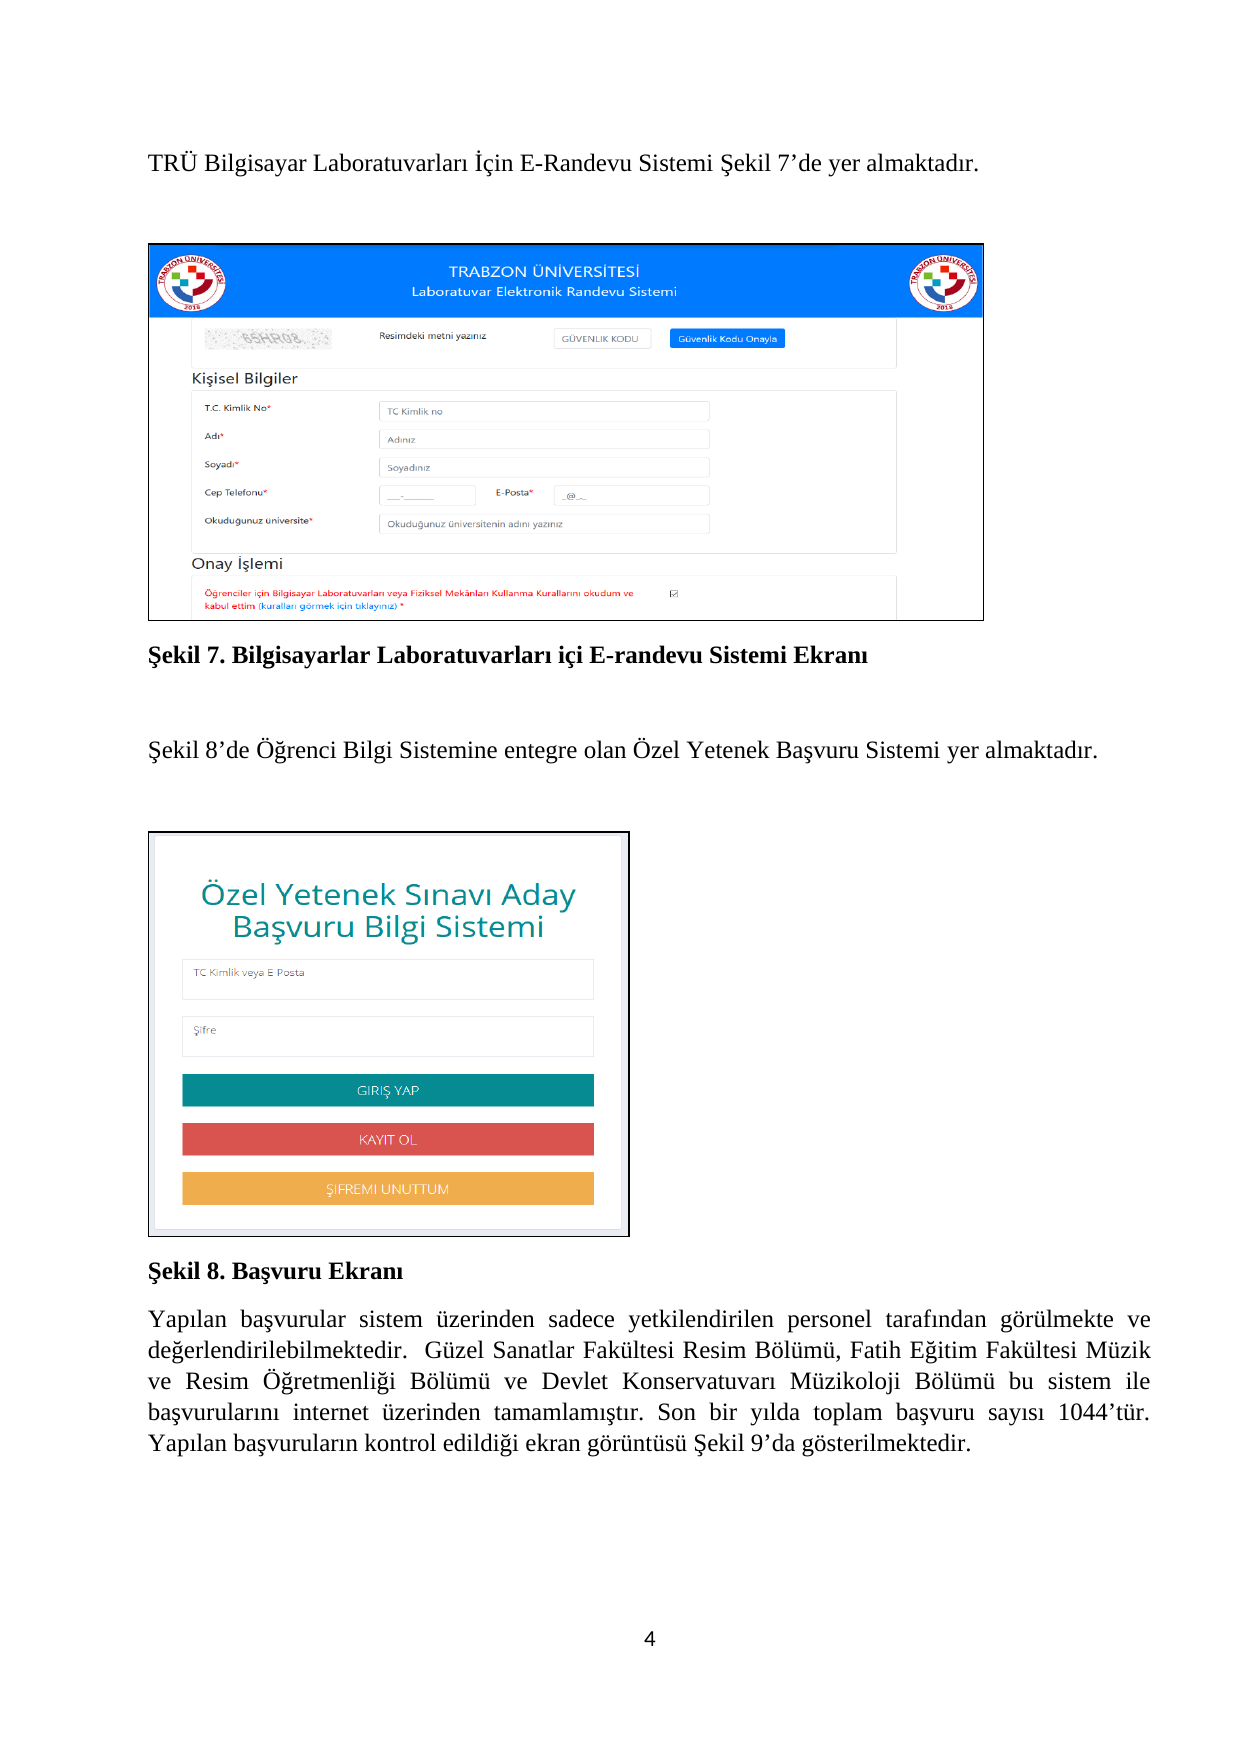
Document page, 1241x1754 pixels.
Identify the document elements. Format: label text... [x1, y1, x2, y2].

text Şekil 8. Başvuru Ekranı [148, 1256, 1152, 1285]
text Yapılan başvurular sistem üzerinden sadece yetkilendirilen personel tarafından görülmekte ve değerlendirilebilmektedir. Güzel Sanatlar Fakültesi Resim Bölümü, Fatih Eğitim Fakültesi Müzik ve Resim Öğretmenliği Bölümü ve Devlet Konservatuvarı Müzikoloji Bölümü bu sistem ile başvurularını internet üzerinden tamamlamıştır. Son bir yılda toplam başvuru sayısı 1044’tür. Yapılan başvuruların kontrol edildiği ekran görüntüsü Şekil 9’da gösterilmektedir. [148, 1304, 1152, 1457]
text Şekil 7. Bilgisayarlar Laboratuvarları içi E-randevu Sistemi Ekranı [148, 640, 1152, 669]
text Şekil 8’de Öğrenci Bilgi Sistemine entegre olan Özel Yetenek Başvuru Sistemi yer almaktadır. [148, 736, 1152, 764]
text TRÜ Bilgisayar Laboratuvarları İçin E-Randevu Sistemi Şekil 7’de yer almaktadır. [148, 148, 1152, 176]
picture [149, 833, 628, 1236]
picture [149, 245, 983, 620]
